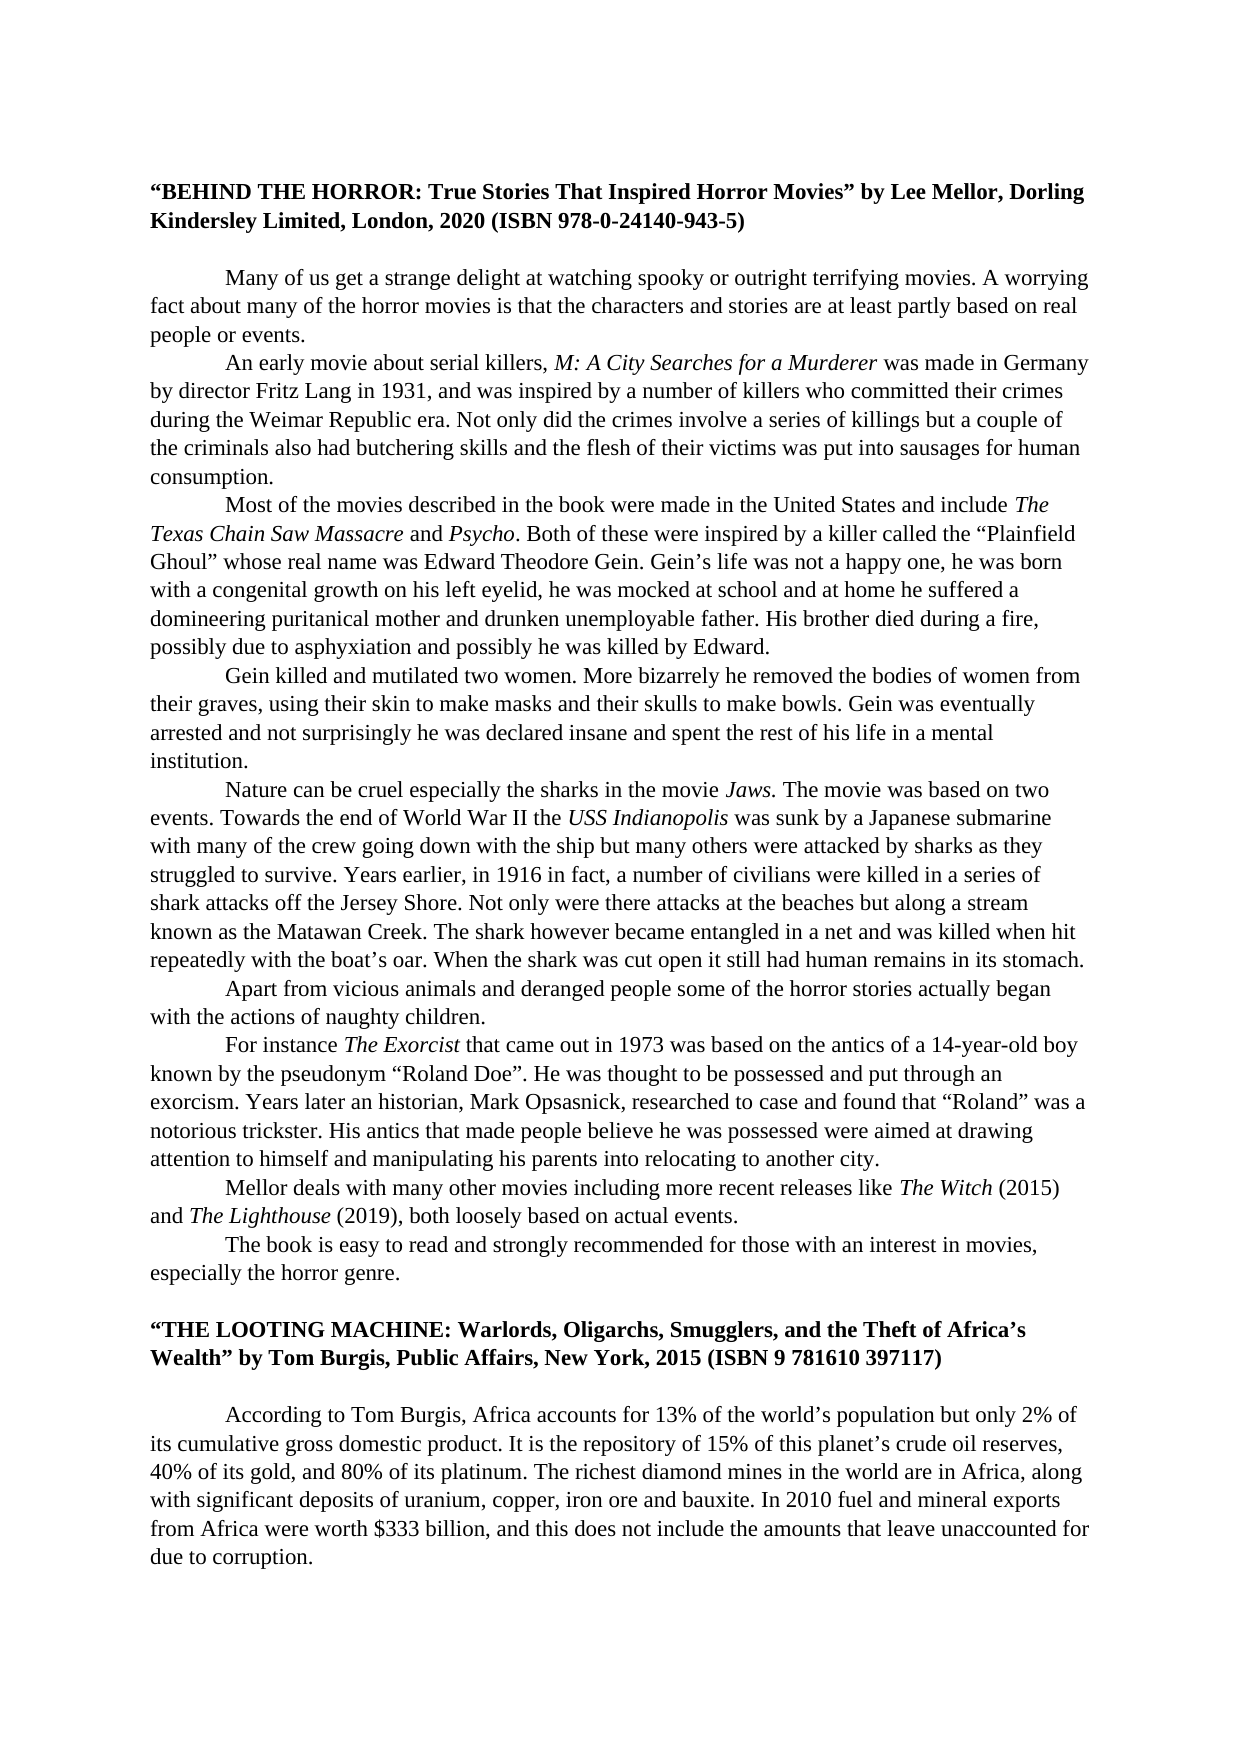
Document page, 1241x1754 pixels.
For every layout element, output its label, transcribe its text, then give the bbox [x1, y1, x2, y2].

text Many of us get a strange delight at watching spooky or outright terrifying movies. A worrying fact about many of the horror movies is that the characters and stories are at least partly based on real people or events. [150, 264, 1090, 347]
text The book is easy to read and strongly recommended for those with an interest in movies, especially the horror genre. [150, 1231, 1090, 1285]
text For instance The Exorcist that came out in 1973 was based on the antics of a 14-year-old boy known by the pseudonym “Roland Doe”. He was thought to be possessed and put through an exorcism. Years later an historian, Mark Opsasnick, researched to case and found that “Roland” was a notorious trickster. His antics that made people believe he was possessed were aimed at drawing attention to himself and manipulating his parents into relocating to another city. [150, 1032, 1090, 1172]
text According to Tom Burgis, Africa accounts for 13% of the world’s population but only 2% of its cumulative gross domestic product. It is the repository of 15% of this planet’s crude oil reserves, 40% of its gold, and 80% of its platinum. The richest diamond mines in the world are in Africa, along with significant deposits of uranium, copper, iron ore and bauxite. In 2010 fuel and mineral exports from Africa were worth $333 billion, and this does not include the amounts that leave unaccounted for due to corruption. [150, 1401, 1090, 1570]
text Most of the movies described in the book were made in the United States and include The Texas Chain Saw Massacre and Psycho. Both of these were inspired by a killer called the “Plainfield Ghoul” whose real name was Edward Theodore Gein. Gein’s life was not a happy one, he was born with a congenital growth on his left eyelid, he was mocked at school and at home he suffered a domineering puritanical mother and drunken unemployable father. His brother died during a fire, possibly due to asphyxiation and possibly he was killed by Edward. [150, 491, 1090, 660]
text An early movie about serial killers, M: A City Searches for a Murderer was made in Germany by director Fritz Lang in 1931, and was inspired by a number of killers who committed their crimes during the Weimar Republic era. Not only did the crimes involve a series of killings but a couple of the criminals also had butchering skills and the flesh of their victims was put into sausages for human consumption. [150, 349, 1090, 489]
text Apart from vicious animals and deranged people some of the horror stories actually began with the actions of naughty children. [150, 975, 1090, 1029]
text “BEHIND THE HORROR: True Stories That Inspired Horror Movies” by Lee Mellor, Dorling Kindersley Limited, London, 2020 (ISBN 978-0-24140-943-5) [150, 178, 1090, 233]
text “THE LOOTING MACHINE: Warlords, Oligarchs, Smugglers, and the Theft of Africa’s Wealth” by Tom Burgis, Public Affairs, New York, 2015 (ISBN 9 781610 397117) [150, 1316, 1090, 1371]
text Gein killed and mutilated two women. More bizarrely he removed the bodies of women from their graves, using their skin to make masks and their skulls to make bowls. Gein was eventually arrested and not surprisingly he was declared insane and spent the rest of his life in a mental institution. [150, 662, 1090, 773]
text Mellor deals with many other movies including more recent releases like The Witch (2015) and The Lighthouse (2019), both loosely based on actual events. [150, 1174, 1090, 1228]
text Nature can be cruel especially the sharks in the movie Jaws. The movie was based on two events. Towards the end of World War II the USS Indianopolis was sunk by a Japanese submarine with many of the crew going down with the ship but many others were attacked by sharks as they struggled to survive. Years earlier, in 1916 in fact, a number of civilians were killed in a series of shark attacks off the Jersey Shore. Not only were there attacks at the beaches but along a stream known as the Matawan Creek. The shark however became entangled in a net and was killed when hit repeatedly with the boat’s oar. When the shark was cut open it still had human remains in its stomach. [150, 776, 1090, 973]
